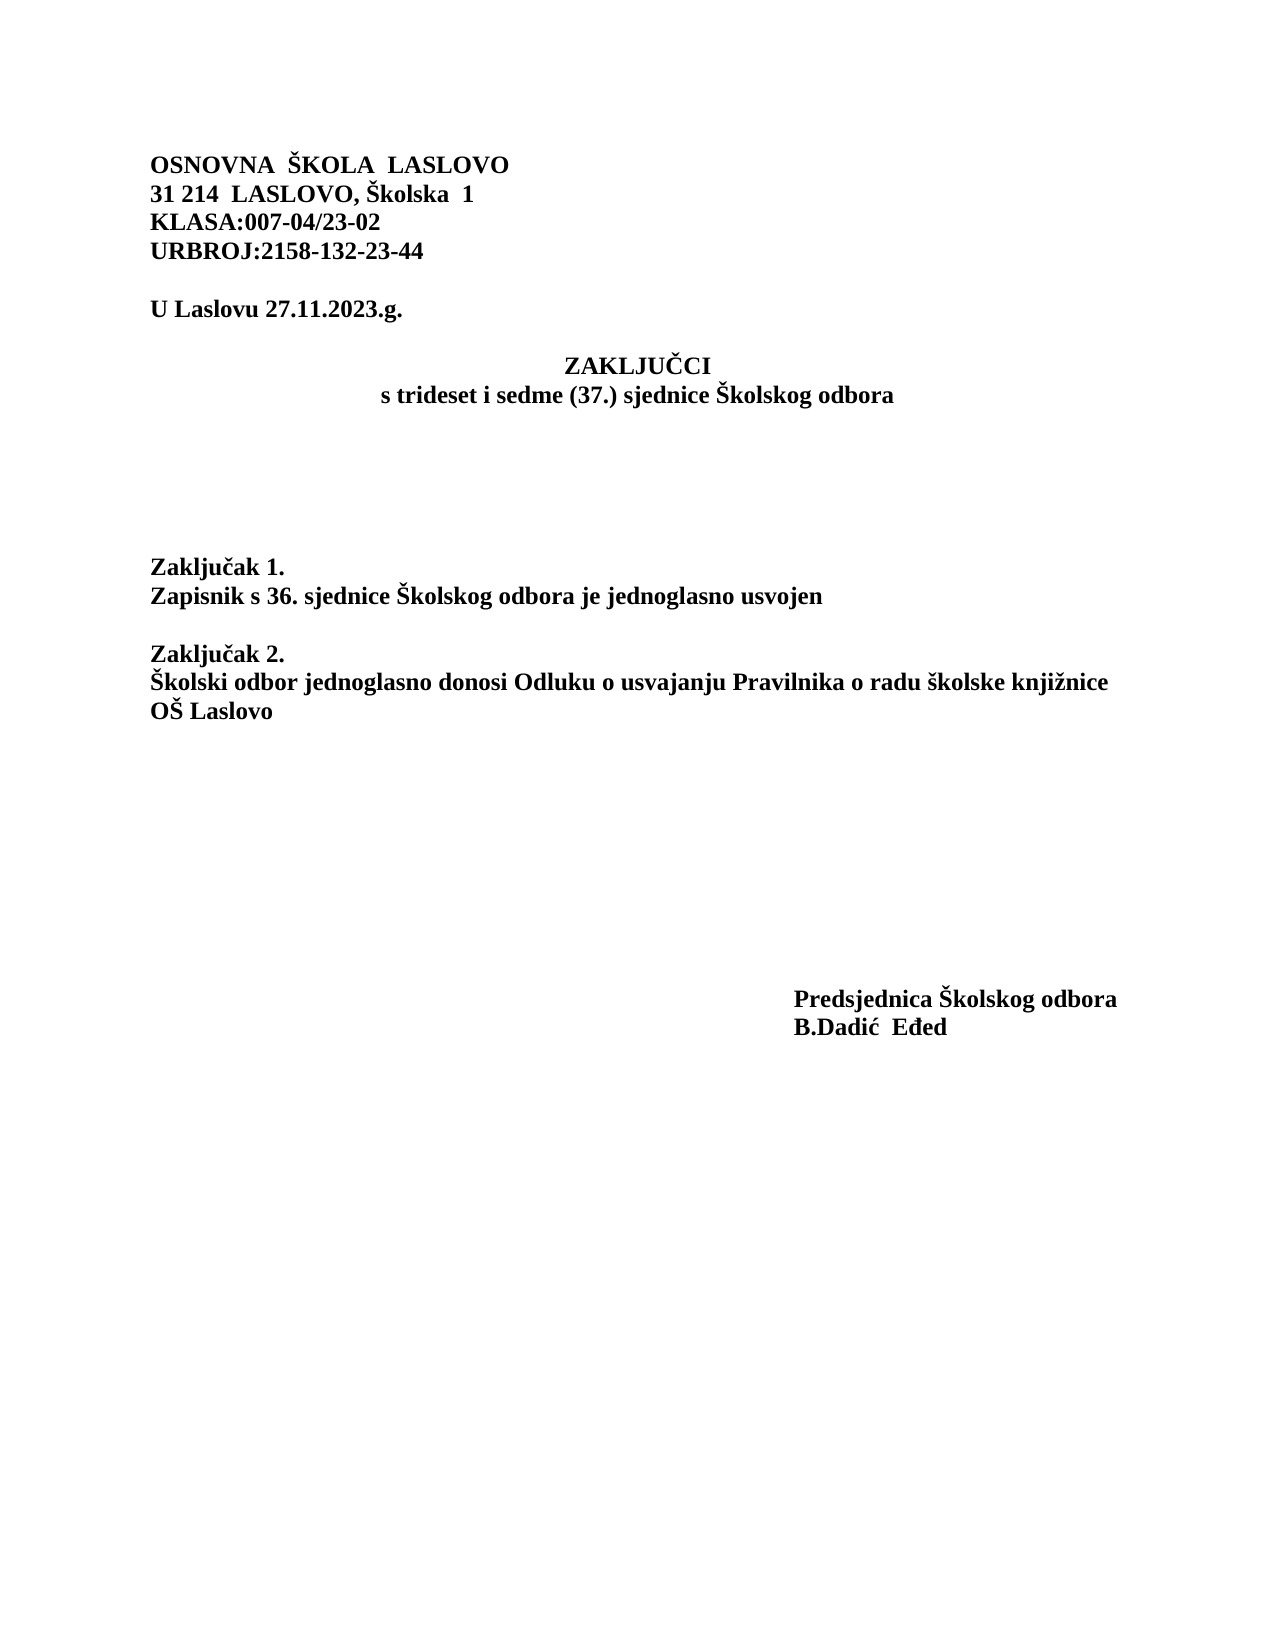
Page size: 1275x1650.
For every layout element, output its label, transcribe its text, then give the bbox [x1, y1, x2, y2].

text OSNOVNA ŠKOLA LASLOVO [150, 150, 1125, 179]
subtitle Zapisnik s 36. sjednice Školskog odbora je jednoglasno usvojen [150, 581, 1125, 610]
subtitle Školski odbor jednoglasno donosi Odluku o usvajanju Pravilnika o radu školske knjižnice OŠ Laslovo [150, 667, 1125, 725]
text U Laslovu 27.11.2023.g. [150, 294, 1125, 322]
subtitle s trideset i sedme (37.) sjednice Školskog odbora [150, 380, 1125, 409]
subtitle Zaključak 1. [150, 552, 1125, 581]
subtitle Predsjednica Školskog odbora [150, 984, 1125, 1012]
text KLASA:007-04/23-02 [150, 207, 1125, 236]
subtitle B.Dadić Eđed [150, 1012, 1125, 1041]
subtitle Zaključak 2. [150, 639, 1125, 667]
text URBROJ:2158-132-23-44 [150, 236, 1125, 265]
subtitle ZAKLJUČCI [150, 351, 1125, 380]
text 31 214 LASLOVO, Školska 1 [150, 179, 1125, 207]
